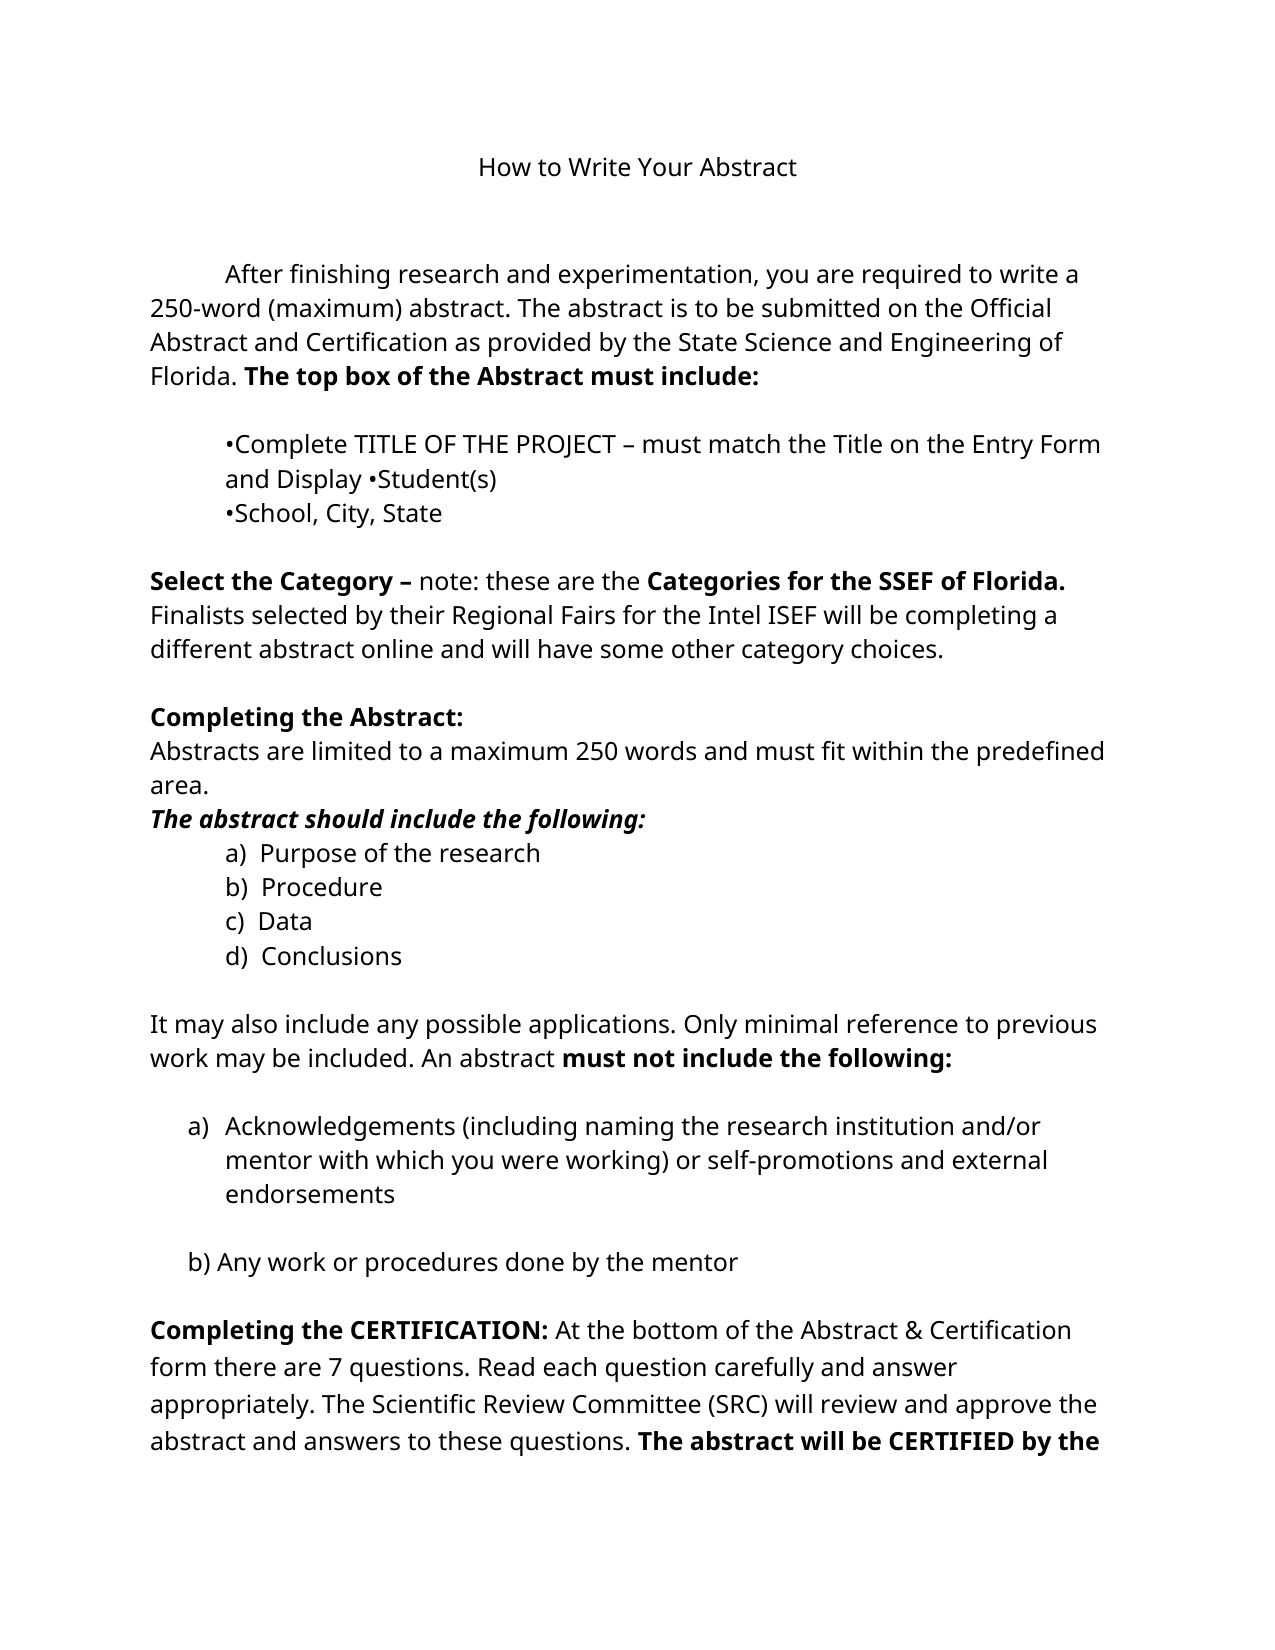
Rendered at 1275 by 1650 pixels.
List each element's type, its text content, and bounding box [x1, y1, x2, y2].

text d) Conclusions [225, 938, 1125, 972]
text b) Procedure [225, 870, 1125, 904]
text Select the Category – note: these are the Categories for the SSEF of Florida. Finalists selected by their Regional Fairs for the Intel ISEF will be completing a different abstract online and will have some other category choices. [150, 563, 1125, 666]
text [150, 1313, 1125, 1457]
text Completing the Abstract: [150, 700, 1125, 734]
text It may also include any possible applications. Only minimal reference to previous work may be included. An abstract must not include the following: [150, 1006, 1125, 1074]
text How to Write Your Abstract [150, 150, 1125, 184]
text Abstracts are limited to a maximum 250 words and must fit within the predefined area. [150, 734, 1125, 802]
text a) Purpose of the research [225, 836, 1125, 870]
text c) Data [225, 904, 1125, 938]
list Acknowledgements (including naming the research institution and/or mentor with which you were working) or self-promotions and external endorsements [187, 1108, 1125, 1211]
text The abstract should include the following: [150, 802, 1125, 836]
text b) Any work or procedures done by the mentor [187, 1245, 1125, 1279]
text •School, City, State [225, 495, 1125, 529]
text After finishing research and experimentation, you are required to write a 250-word (maximum) abstract. The abstract is to be submitted on the Official Abstract and Certification as provided by the State Science and Engineering of Florida. The top box of the Abstract must include: [150, 257, 1125, 393]
text •Complete TITLE OF THE PROJECT – must match the Title on the Entry Form and Display •Student(s) [225, 427, 1125, 495]
